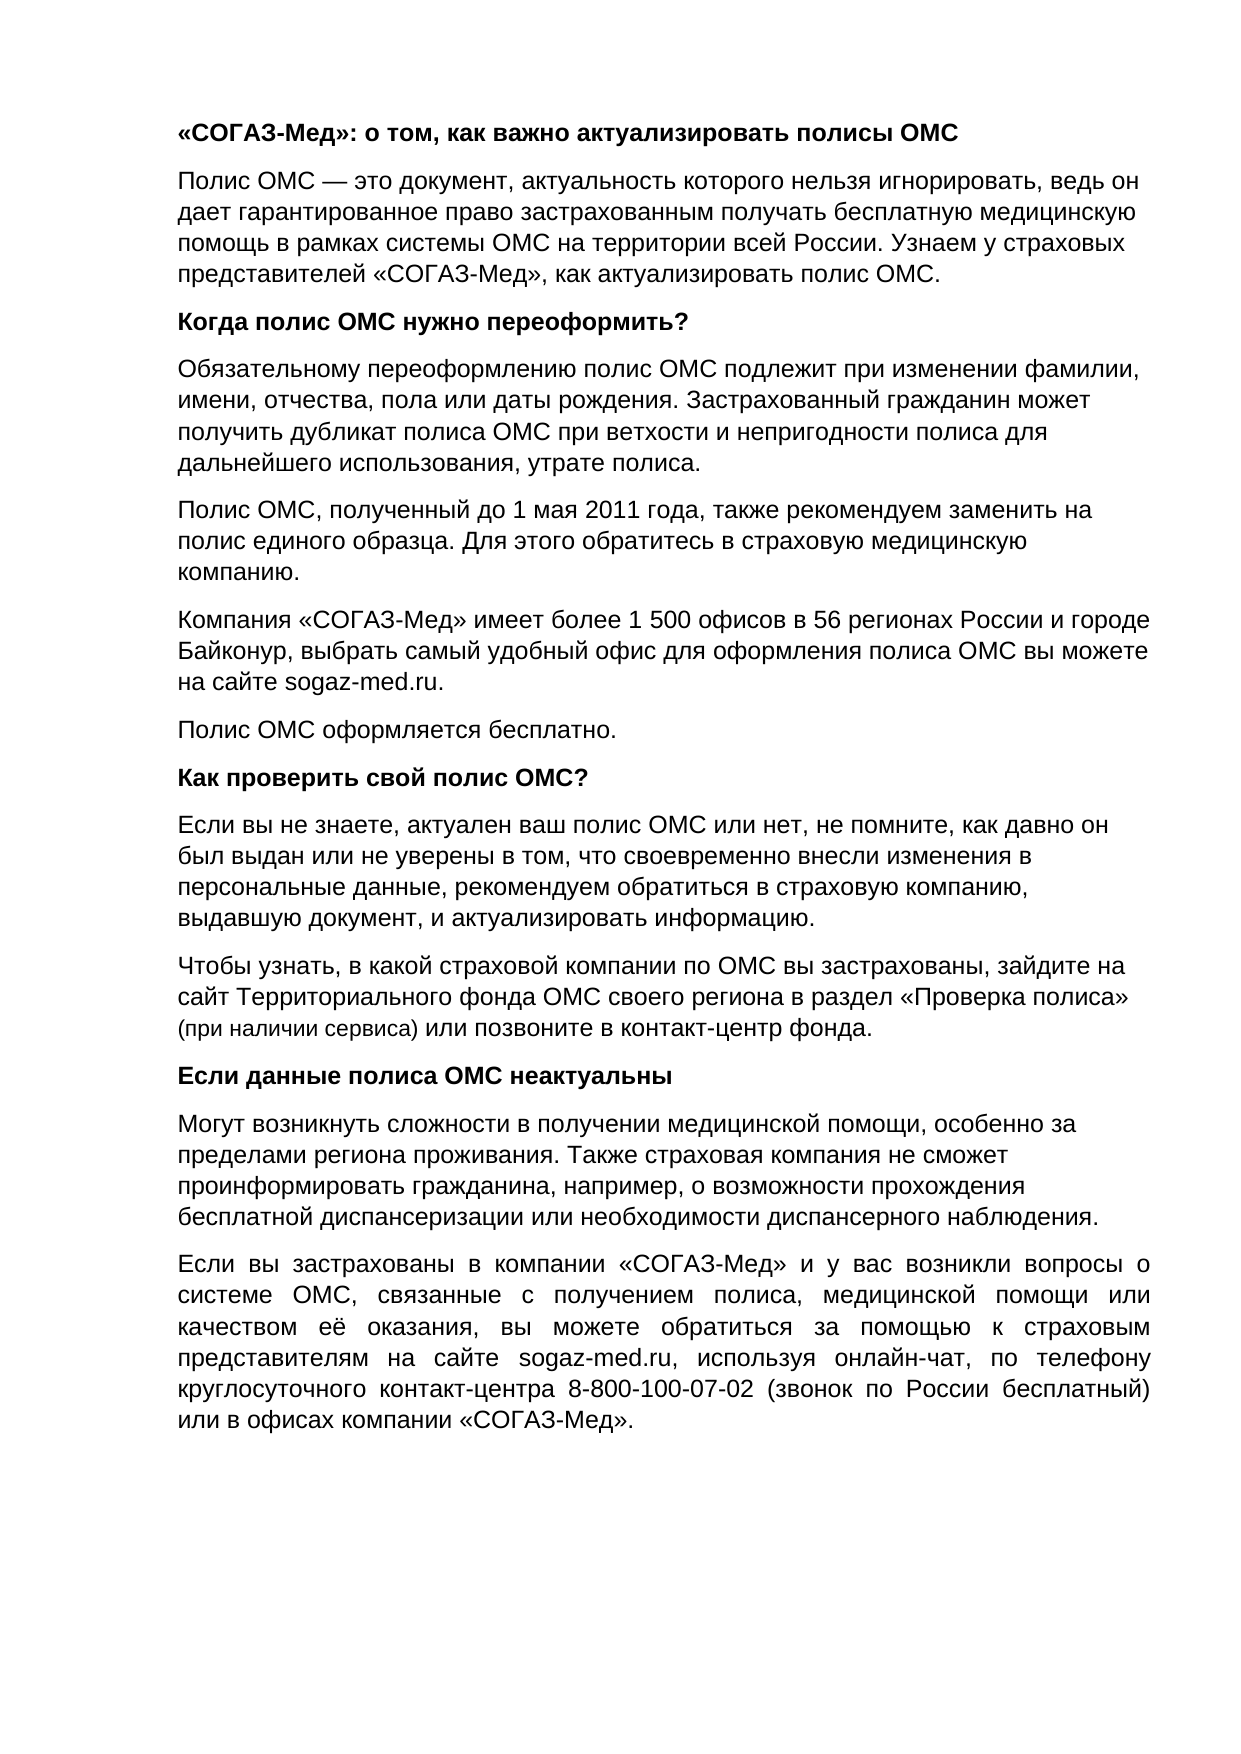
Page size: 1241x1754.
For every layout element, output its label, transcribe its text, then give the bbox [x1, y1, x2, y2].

text Как проверить свой полис ОМС? [177, 762, 1152, 791]
text Полис ОМС, полученный до 1 мая 2011 года, также рекомендуем заменить на полис единого образца. Для этого обратитесь в страховую медицинскую компанию. [177, 495, 1152, 586]
text «СОГАЗ-Мед»: о том, как важно актуализировать полисы ОМС [177, 118, 1152, 147]
text Компания «СОГАЗ-Мед» имеет более 1 500 офисов в 56 регионах России и городе Байконур, выбрать самый удобный офис для оформления полиса ОМС вы можете на сайте sogaz-med.ru. [177, 605, 1152, 696]
text Полис ОМС оформляется бесплатно. [177, 715, 1152, 743]
text Когда полис ОМС нужно переоформить? [177, 307, 1152, 335]
text Могут возникнуть сложности в получении медицинской помощи, особенно за пределами региона проживания. Также страховая компания не сможет проинформировать гражданина, например, о возможности прохождения бесплатной диспансеризации или необходимости диспансерного наблюдения. [177, 1108, 1152, 1230]
text Если вы не знаете, актуален ваш полис ОМС или нет, не помните, как давно он был выдан или не уверены в том, что своевременно внесли изменения в персональные данные, рекомендуем обратиться в страховую компанию, выдавшую документ, и актуализировать информацию. [177, 810, 1152, 932]
text Если данные полиса ОМС неактуальны [177, 1061, 1152, 1089]
text Если вы застрахованы в компании «СОГАЗ-Мед» и у вас возникли вопросы о системе ОМС, связанные с получением полиса, медицинской помощи или качеством её оказания, вы можете обратиться за помощью к страховым представителям на сайте sogaz-med.ru, используя онлайн-чат, по телефону круглосуточного контакт-центра 8-800-100-07-02 (звонок по России бесплатный) или в офисах компании «СОГАЗ-Мед». [177, 1249, 1152, 1433]
text Полис ОМС — это документ, актуальность которого нельзя игнорировать, ведь он дает гарантированное право застрахованным получать бесплатную медицинскую помощь в рамках системы ОМС на территории всей России. Узнаем у страховых представителей «СОГАЗ-Мед», как актуализировать полис ОМС. [177, 166, 1152, 288]
text Чтобы узнать, в какой страховой компании по ОМС вы застрахованы, зайдите на сайт Территориального фонда ОМС своего региона в раздел «Проверка полиса» (при наличии сервиса) или позвоните в контакт-центр фонда. [177, 951, 1152, 1042]
text Обязательному переоформлению полис ОМС подлежит при изменении фамилии, имени, отчества, пола или даты рождения. Застрахованный гражданин может получить дубликат полиса ОМС при ветхости и непригодности полиса для дальнейшего использования, утрате полиса. [177, 354, 1152, 476]
